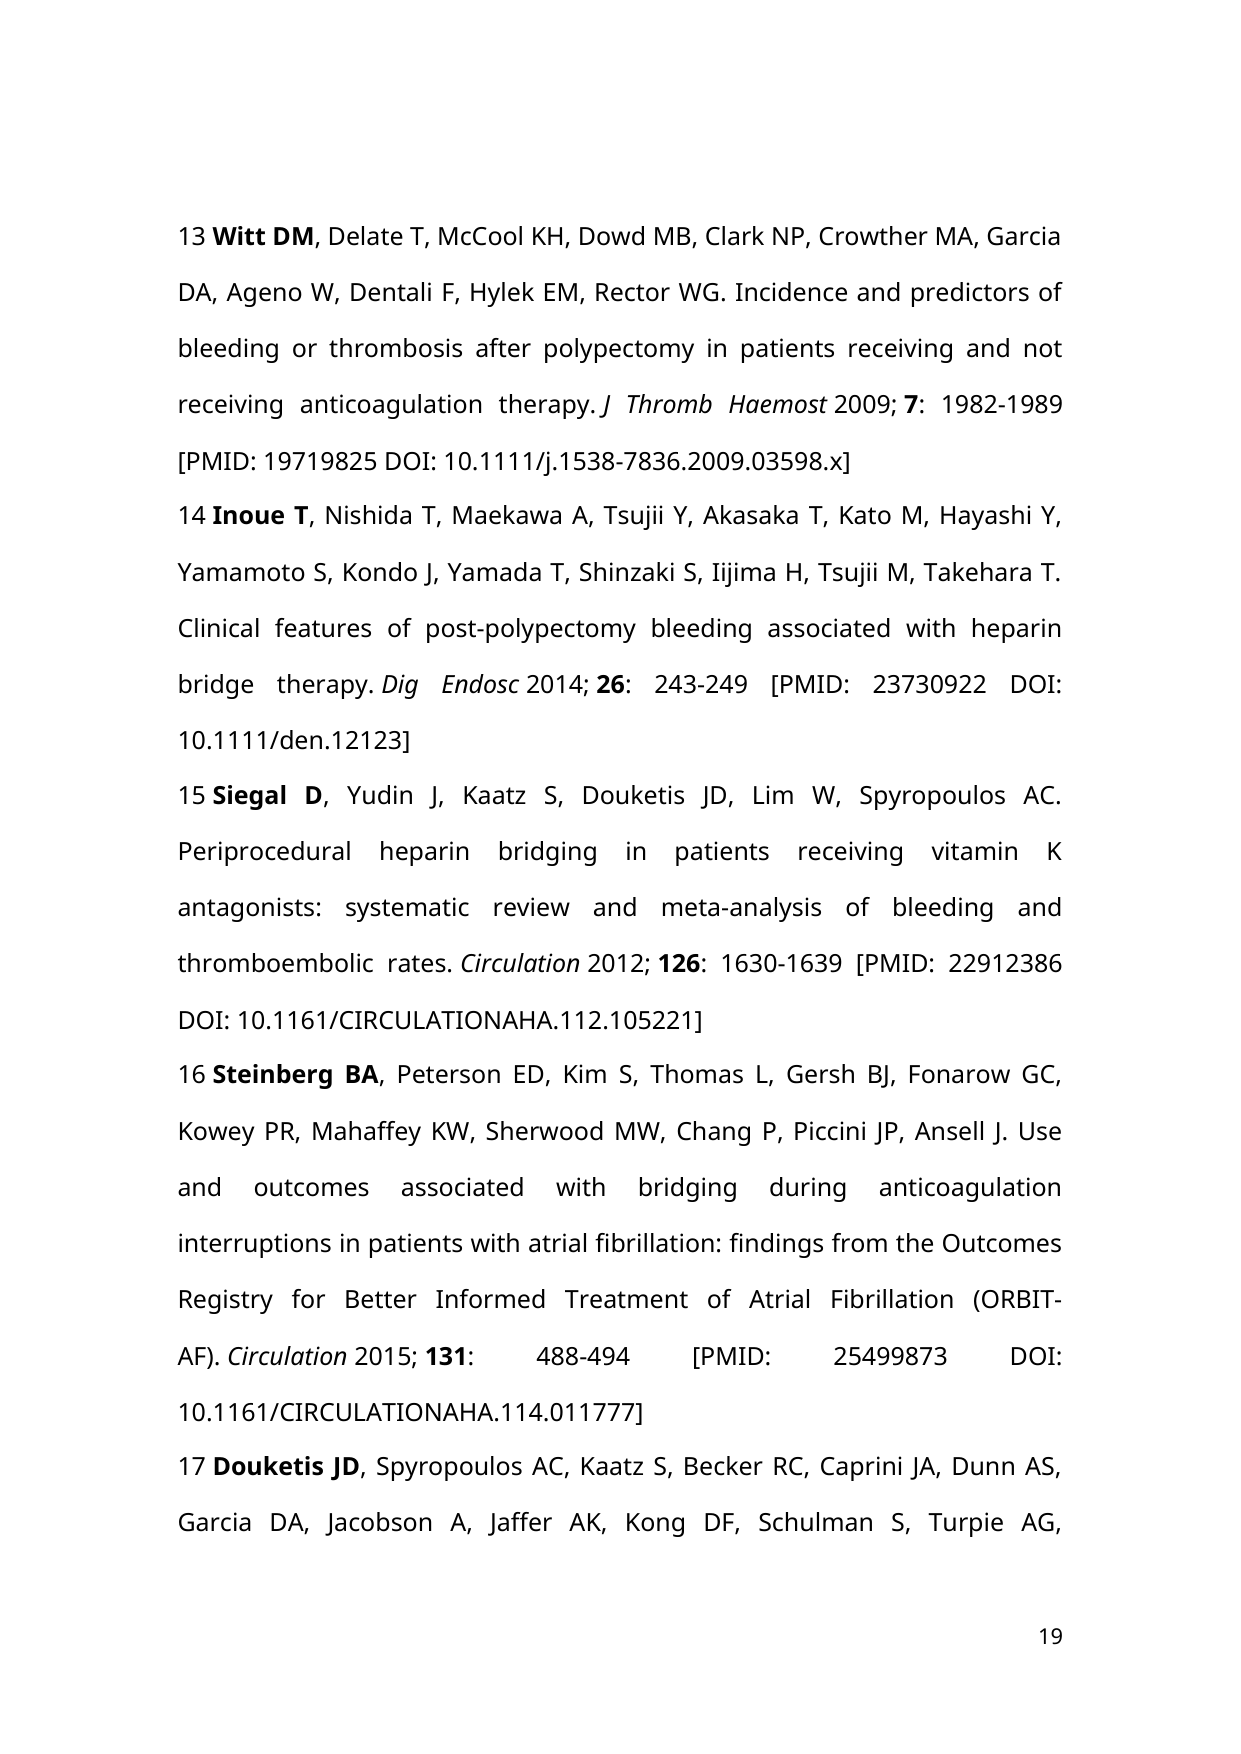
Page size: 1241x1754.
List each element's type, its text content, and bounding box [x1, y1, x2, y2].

text 16 Steinberg BA, Peterson ED, Kim S, Thomas L, Gersh BJ, Fonarow GC, Kowey PR, Mahaffey KW, Sherwood MW, Chang P, Piccini JP, Ansell J. Use and outcomes associated with bridging during anticoagulation interruptions in patients with atrial fibrillation: findings from the Outcomes Registry for Better Informed Treatment of Atrial Fibrillation (ORBIT-AF). Circulation 2015; 131: 488-494 [PMID: 25499873 DOI: 10.1161/CIRCULATIONAHA.114.011777] [177, 1055, 1063, 1430]
text 13 Witt DM, Delate T, McCool KH, Dowd MB, Clark NP, Crowther MA, Garcia DA, Ageno W, Dentali F, Hylek EM, Rector WG. Incidence and predictors of bleeding or thrombosis after polypectomy in patients receiving and not receiving anticoagulation therapy. J Thromb Haemost 2009; 7: 1982-1989 [PMID: 19719825 DOI: 10.1111/j.1538-7836.2009.03598.x] [177, 217, 1063, 479]
text 15 Siegal D, Yudin J, Kaatz S, Douketis JD, Lim W, Spyropoulos AC. Periprocedural heparin bridging in patients receiving vitamin K antagonists: systematic review and meta-analysis of bleeding and thromboembolic rates. Circulation 2012; 126: 1630-1639 [PMID: 22912386 DOI: 10.1161/CIRCULATIONAHA.112.105221] [177, 776, 1063, 1038]
text 14 Inoue T, Nishida T, Maekawa A, Tsujii Y, Akasaka T, Kato M, Hayashi Y, Yamamoto S, Kondo J, Yamada T, Shinzaki S, Iijima H, Tsujii M, Takehara T. Clinical features of post-polypectomy bleeding associated with heparin bridge therapy. Dig Endosc 2014; 26: 243-249 [PMID: 23730922 DOI: 10.1111/den.12123] [177, 496, 1063, 759]
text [177, 1447, 1063, 1541]
